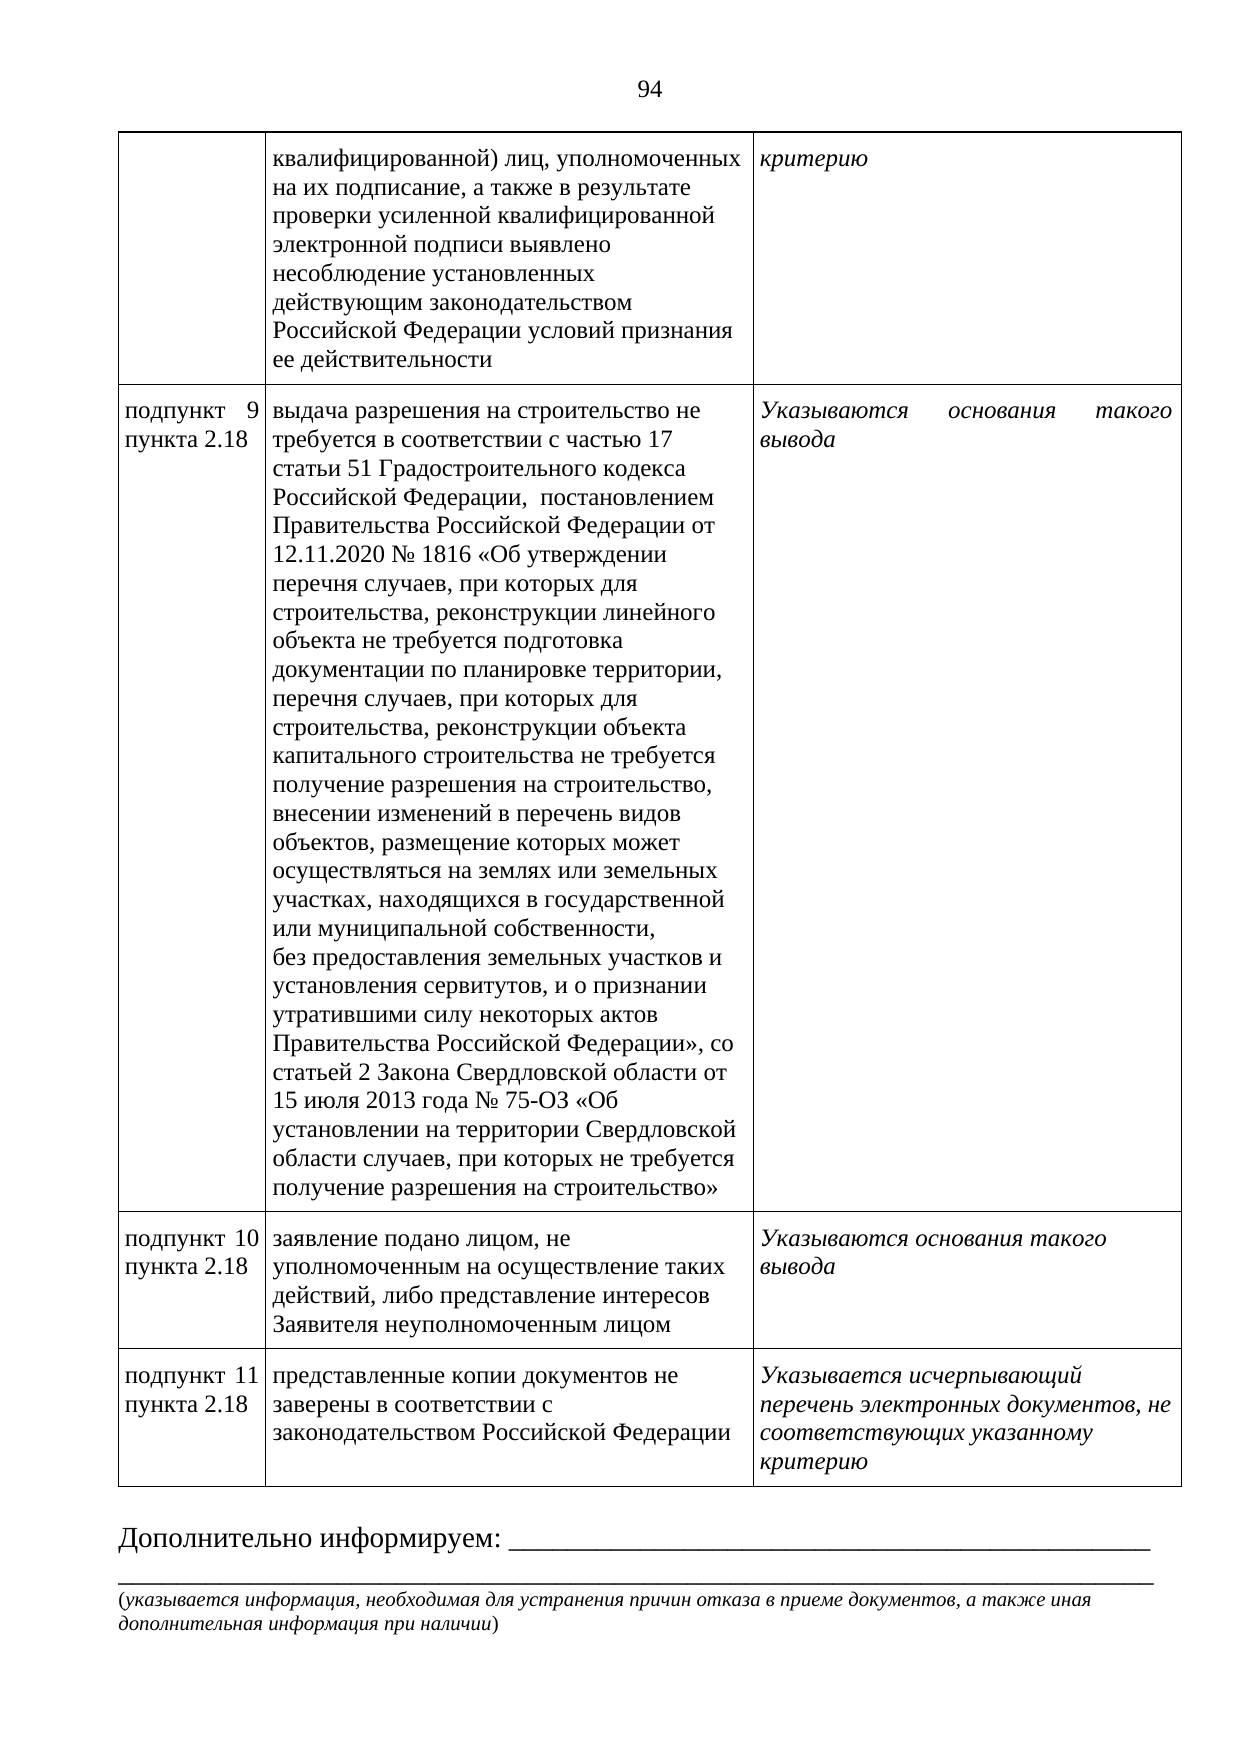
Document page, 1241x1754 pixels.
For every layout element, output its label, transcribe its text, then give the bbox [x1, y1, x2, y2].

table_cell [266, 133, 753, 384]
table_cell Указываются основания такого вывода [754, 385, 1181, 1211]
table_cell представленные копии документов не заверены в соответствии с законодательством Российской Федерации [266, 1349, 753, 1486]
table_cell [119, 133, 265, 384]
table_cell выдача разрешения на строительство не требуется в соответствии с частью 17 статьи 51 Градостроительного кодекса Российской Федерации, постановлением Правительства Российской Федерации от 12.11.2020 № 1816 «Об утверждении перечня случаев, при которых для строительства, реконструкции линейного объекта не требуется подготовка документации по планировке территории, перечня случаев, при которых для строительства, реконструкции объекта капитального строительства не требуется получение разрешения на строительство, внесении изменений в перечень видов объектов, размещение которых может осуществляться на землях или земельных участках, находящихся в государственной или муниципальной собственности, без предоставления земельных участков и установления сервитутов, и о признании утратившими силу некоторых актов Правительства Российской Федерации», со статьей 2 Закона Свердловской области от 15 июля 2013 года № 75-ОЗ «Об установлении на территории Свердловской области случаев, при которых не требуется получение разрешения на строительство» [266, 385, 753, 1211]
table_cell подпункт 10 пункта 2.18 [119, 1212, 265, 1348]
table_cell Указываются основания такого вывода [754, 1212, 1181, 1348]
table_cell Указывается исчерпывающий перечень электронных документов, не соответствующих указанному критерию [754, 1349, 1181, 1486]
table_cell подпункт 11 пункта 2.18 [119, 1349, 265, 1486]
table_cell заявление подано лицом, не уполномоченным на осуществление таких действий, либо представление интересов Заявителя неуполномоченным лицом [266, 1212, 753, 1348]
table_cell подпункт 9 пункта 2.18 [119, 385, 265, 1211]
text Дополнительно информируем: ____________________________________________ _______________________________________________________________________ (указывается информация, необходимая для устранения причин отказа в приеме документов, а также иная дополнительная информация при наличии) [118, 1520, 1181, 1635]
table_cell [754, 133, 1181, 384]
